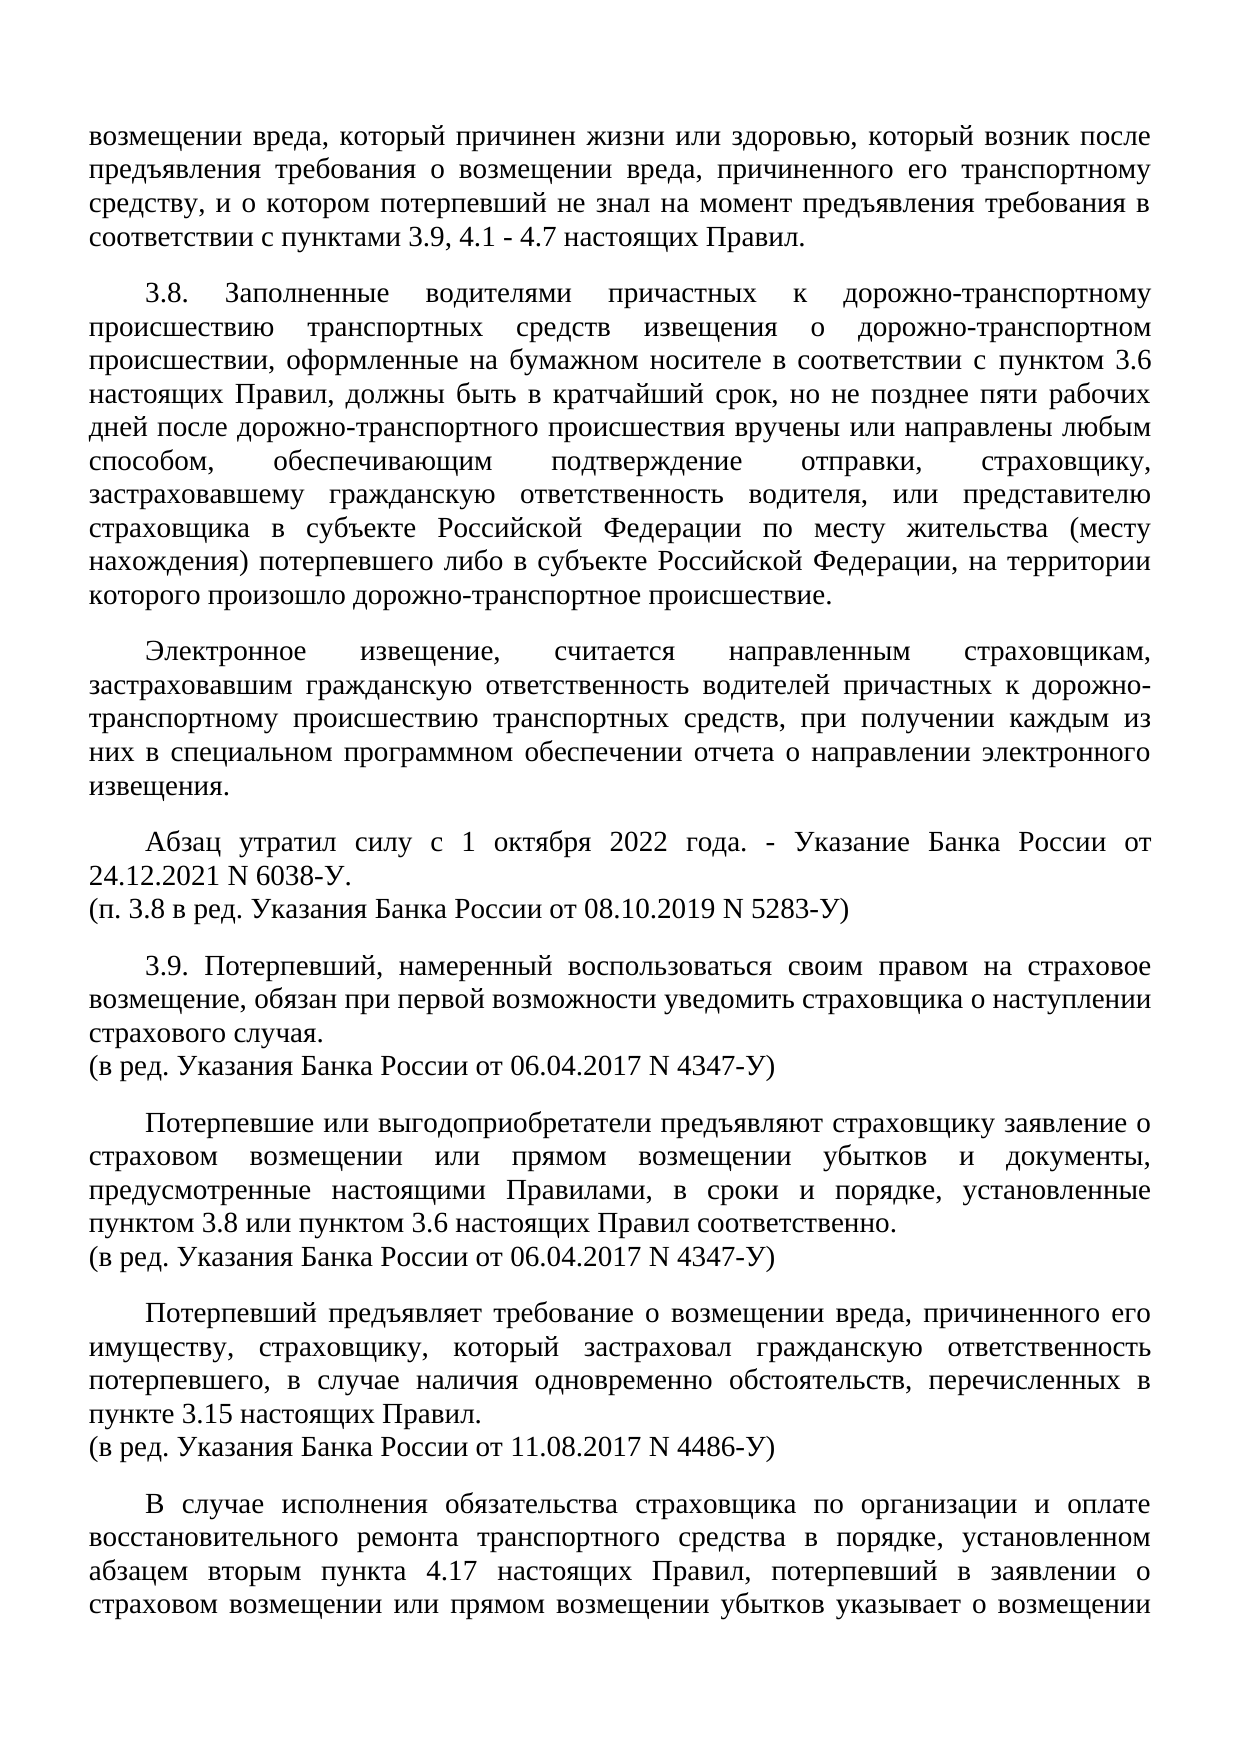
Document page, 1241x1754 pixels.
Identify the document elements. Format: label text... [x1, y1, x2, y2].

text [89, 118, 1152, 252]
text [89, 1486, 1152, 1620]
text (п. 3.8 в ред. Указания Банка России от 08.10.2019 N 5283-У) [89, 891, 1152, 925]
text 3.8. Заполненные водителями причастных к дорожно-транспортному происшествию транспортных средств извещения о дорожно-транспортном происшествии, оформленные на бумажном носителе в соответствии с пунктом 3.6 настоящих Правил, должны быть в кратчайший срок, но не позднее пяти рабочих дней после дорожно-транспортного происшествия вручены или направлены любым способом, обеспечивающим подтверждение отправки, страховщику, застраховавшему гражданскую ответственность водителя, или представителю страховщика в субъекте Российской Федерации по месту жительства (месту нахождения) потерпевшего либо в субъекте Российской Федерации, на территории которого произошло дорожно-транспортное происшествие. [89, 275, 1152, 611]
text (в ред. Указания Банка России от 11.08.2017 N 4486-У) [89, 1429, 1152, 1463]
text (в ред. Указания Банка России от 06.04.2017 N 4347-У) [89, 1239, 1152, 1272]
text Электронное извещение, считается направленным страховщикам, застраховавшим гражданскую ответственность водителей причастных к дорожно-транспортному происшествию транспортных средств, при получении каждым из них в специальном программном обеспечении отчета о направлении электронного извещения. [89, 633, 1152, 801]
text Потерпевший предъявляет требование о возмещении вреда, причиненного его имуществу, страховщику, который застраховал гражданскую ответственность потерпевшего, в случае наличия одновременно обстоятельств, перечисленных в пункте 3.15 настоящих Правил. [89, 1295, 1152, 1429]
text (в ред. Указания Банка России от 06.04.2017 N 4347-У) [89, 1048, 1152, 1082]
text 3.9. Потерпевший, намеренный воспользоваться своим правом на страховое возмещение, обязан при первой возможности уведомить страховщика о наступлении страхового случая. [89, 948, 1152, 1048]
text Абзац утратил силу с 1 октября 2022 года. - Указание Банка России от 24.12.2021 N 6038-У. [89, 824, 1152, 891]
text Потерпевшие или выгодоприобретатели предъявляют страховщику заявление о страховом возмещении или прямом возмещении убытков и документы, предусмотренные настоящими Правилами, в сроки и порядке, установленные пунктом 3.8 или пунктом 3.6 настоящих Правил соответственно. [89, 1105, 1152, 1239]
